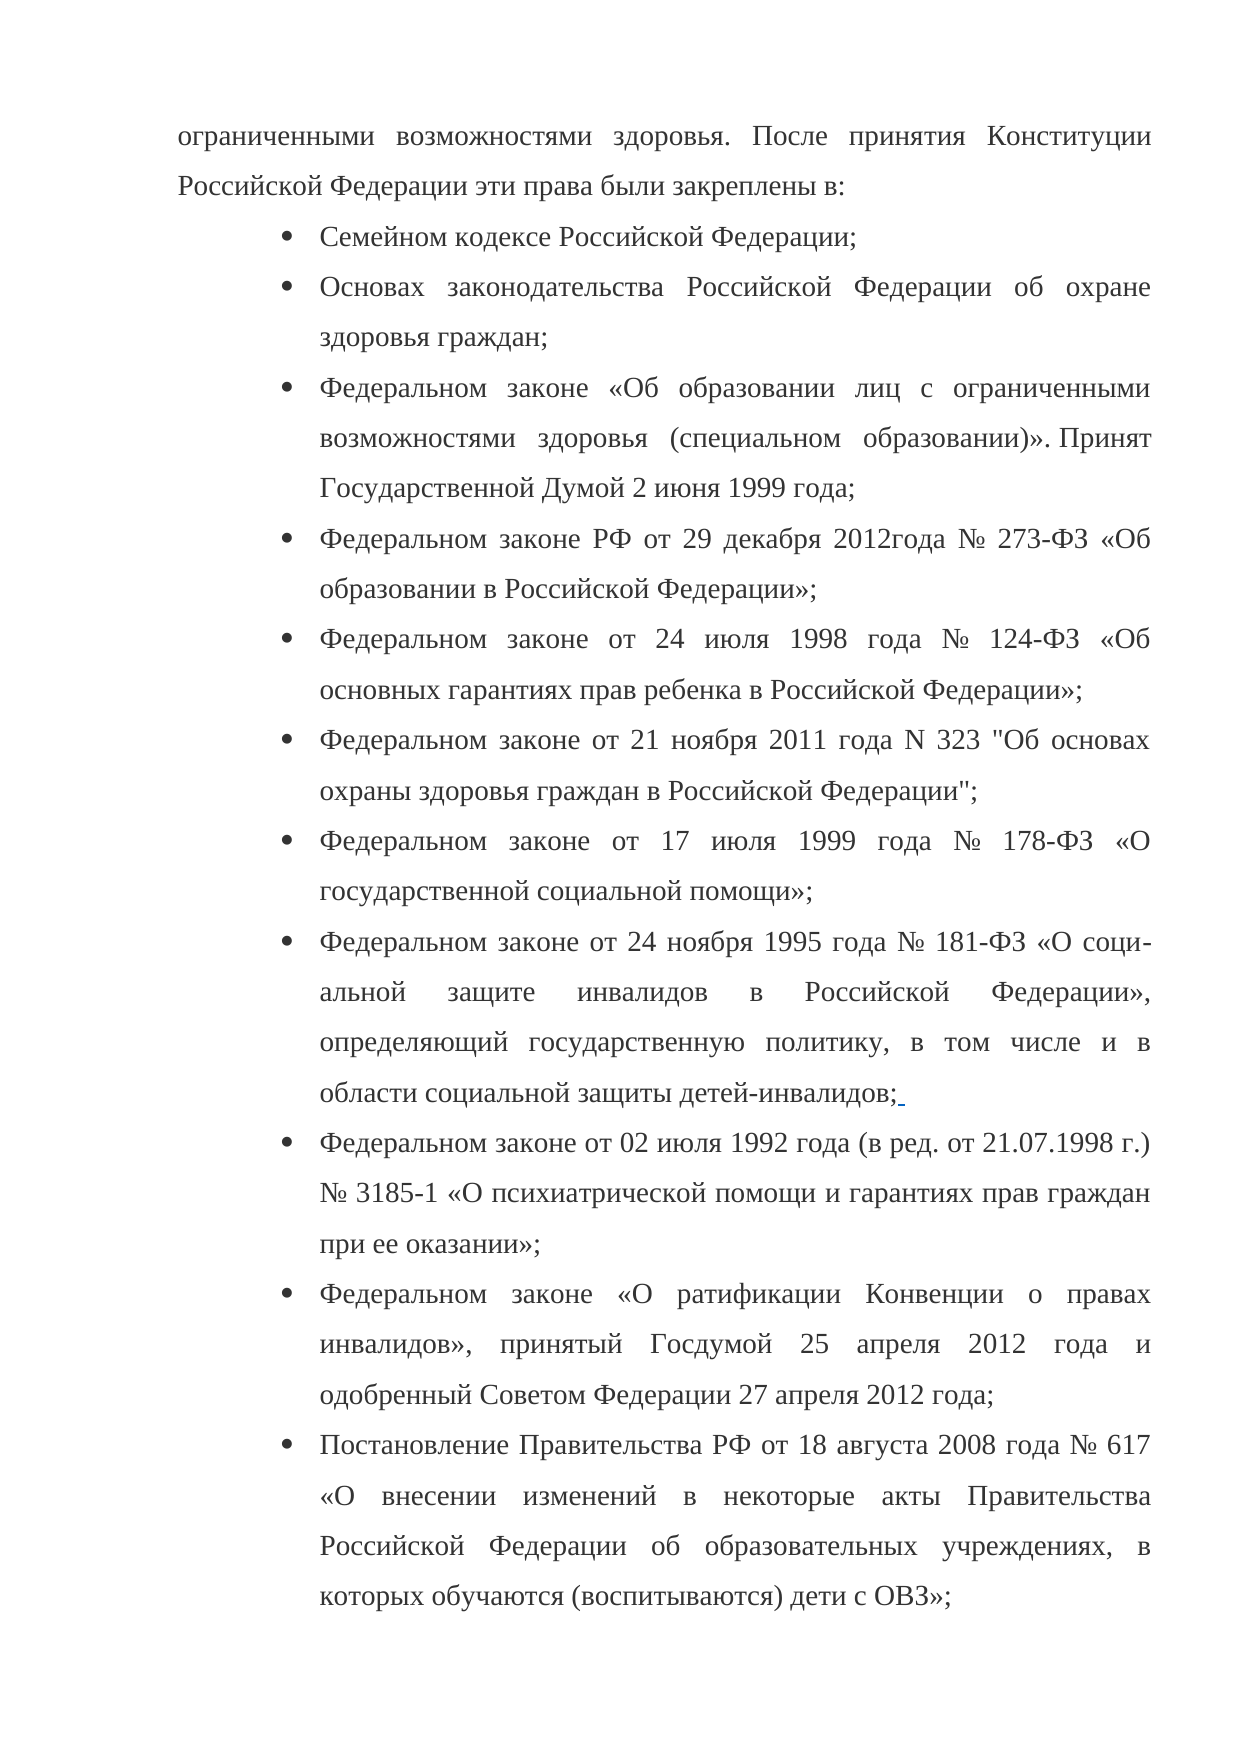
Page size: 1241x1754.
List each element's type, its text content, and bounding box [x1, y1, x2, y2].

list Федеральном законе от 24 ноября 1995 года № 181-ФЗ «О социальной защите инвалидов в Российской Федерации», определяющий государственную политику, в том числе и в области социальной защиты детей-инвалидов; [282, 924, 1152, 1108]
list Семейном кодексе Российской Федерации; [282, 219, 1152, 252]
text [177, 118, 1152, 202]
list Федеральном законе от 02 июля 1992 года (в ред. от 21.07.1998 г.) № 3185-1 «О психиатрической помощи и гарантиях прав граждан при ее оказании»; [282, 1125, 1152, 1259]
list Федеральном законе от 24 июля 1998 года № 124-ФЗ «Об основных гарантиях прав ребенка в Российской Федерации»; [282, 622, 1152, 706]
list Федеральном законе РФ от 29 декабря 2012года № 273-ФЗ «Об образовании в Российской Федерации»; [282, 521, 1152, 605]
list Федеральном законе от 17 июля 1999 года № 178-ФЗ «О государственной социальной помощи»; [282, 823, 1152, 907]
list Федеральном законе от 21 ноября 2011 года N 323 "Об основах охраны здоровья граждан в Российской Федерации"; [282, 722, 1152, 806]
list Основах законодательства Российской Федерации об охране здоровья граждан; [282, 269, 1152, 353]
list Постановление Правительства РФ от 18 августа 2008 года № 617 «О внесении изменений в некоторые акты Правительства Российской Федерации об образовательных учреждениях, в которых обучаются (воспитываются) дети с ОВЗ»; [282, 1427, 1152, 1612]
list Федеральном законе «Об образовании лиц с ограниченными возможностями здоровья (специальном образовании)». Принят Государственной Думой 2 июня 1999 года; [282, 370, 1152, 504]
list Федеральном законе «О ратификации Конвенции о правах инвалидов», принятый Госдумой 25 апреля 2012 года и одобренный Советом Федерации 27 апреля 2012 года; [282, 1276, 1152, 1411]
